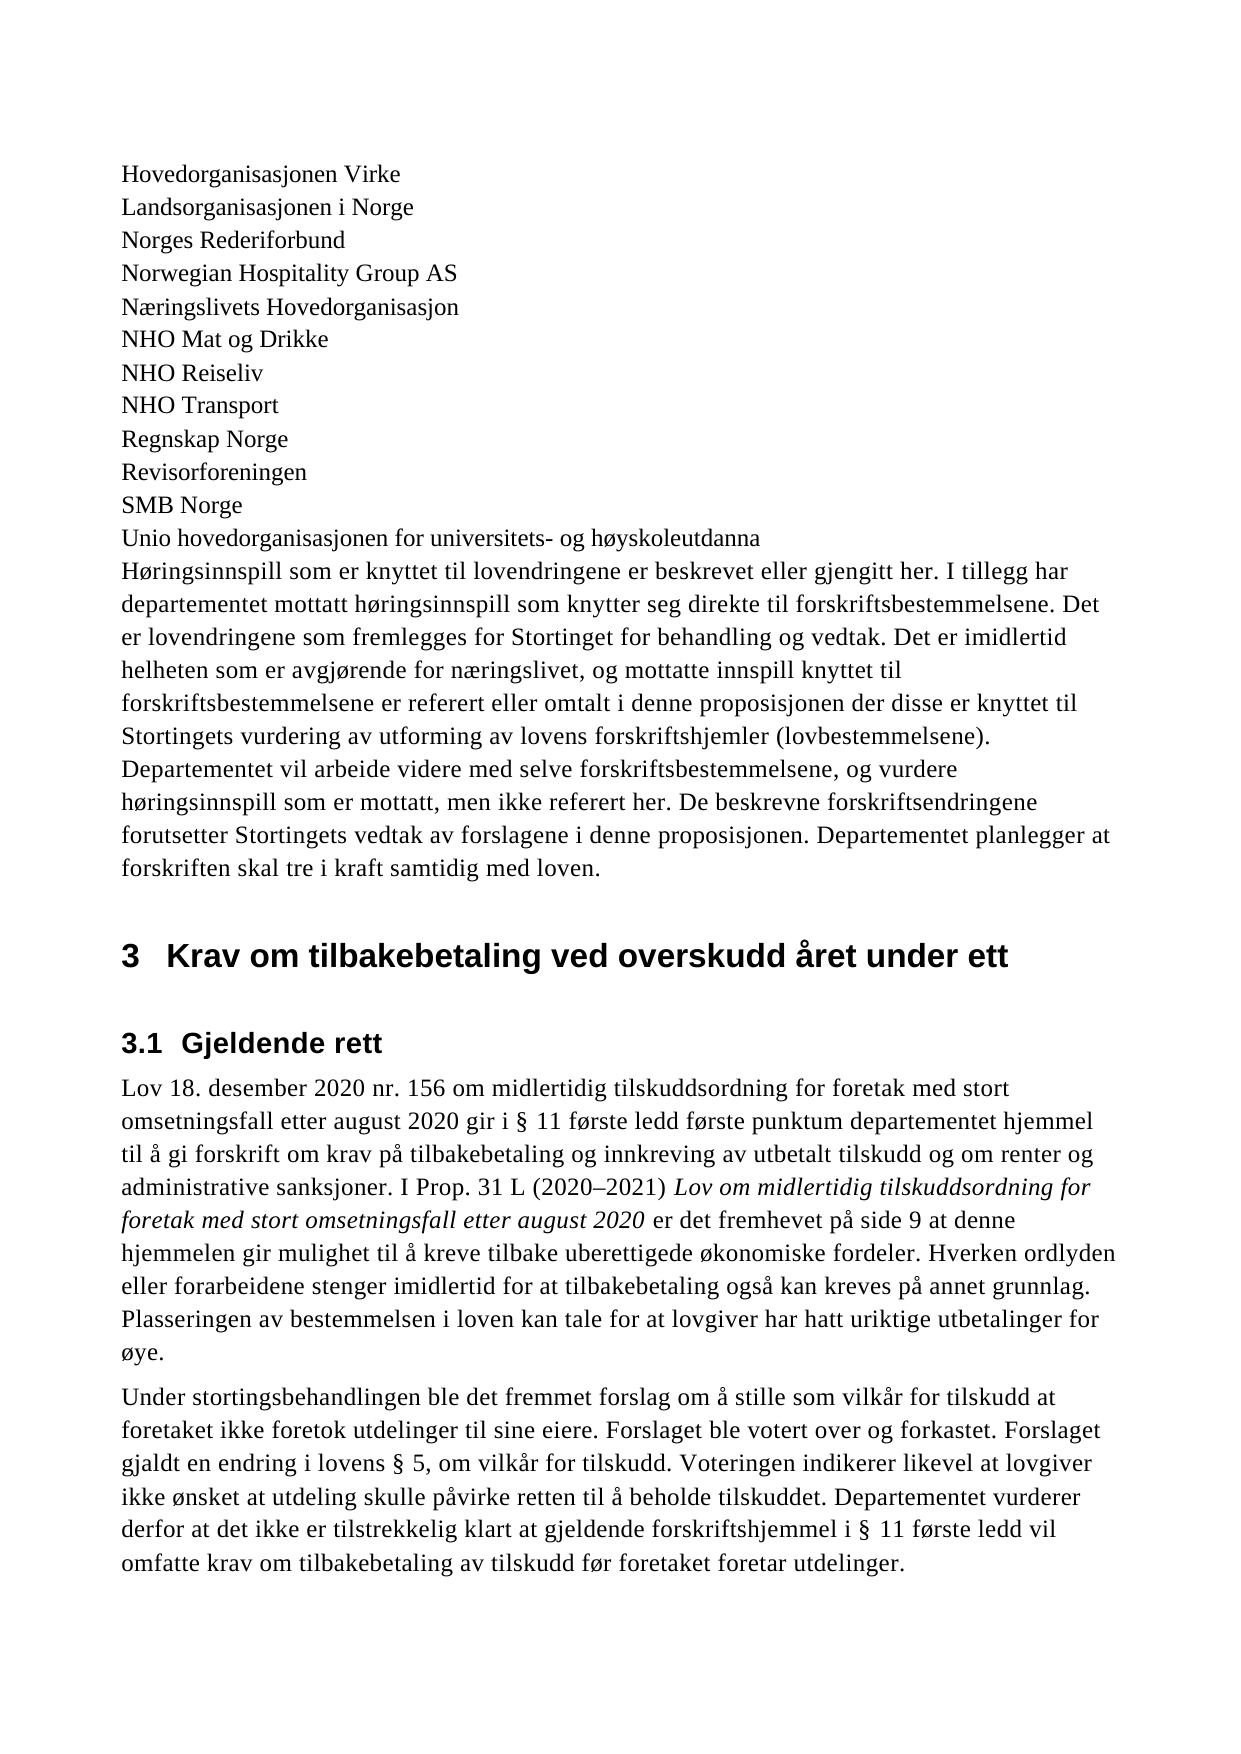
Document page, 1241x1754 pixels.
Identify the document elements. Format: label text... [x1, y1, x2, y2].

text Lov 18. desember 2020 nr. 156 om midlertidig tilskuddsordning for foretak med stort omsetningsfall etter august 2020 gir i § 11 første ledd første punktum departementet hjemmel til å gi forskrift om krav på tilbakebetaling og innkreving av utbetalt tilskudd og om renter og administrative sanksjoner. I Prop. 31 L (2020–2021) Lov om midlertidig tilskuddsordning for foretak med stort omsetningsfall etter august 2020 er det fremhevet på side 9 at denne hjemmelen gir mulighet til å kreve tilbake uberettigede økonomiske fordeler. Hverken ordlyden eller forarbeidene stenger imidlertid for at tilbakebetaling også kan kreves på annet grunnlag. Plasseringen av bestemmelsen i loven kan tale for at lovgiver har hatt uriktige utbetalinger for øye. [121, 1073, 1119, 1366]
list Landsorganisasjonen i Norge [121, 192, 1119, 221]
list Norges Rederiforbund [121, 226, 1119, 254]
list NHO Reiseliv [121, 358, 1119, 386]
subtitle Gjeldende rett [121, 1026, 1119, 1059]
subtitle Krav om tilbakebetaling ved overskudd året under ett [121, 936, 1119, 974]
list NHO Transport [121, 391, 1119, 419]
list Unio hovedorganisasjonen for universitets- og høyskoleutdanna [121, 523, 1119, 551]
list Norwegian Hospitality Group AS [121, 258, 1119, 287]
list SMB Norge [121, 490, 1119, 518]
list Hovedorganisasjonen Virke [121, 159, 1119, 188]
list Regnskap Norge [121, 424, 1119, 452]
text Høringsinnspill som er knyttet til lovendringene er beskrevet eller gjengitt her. I tillegg har departementet mottatt høringsinnspill som knytter seg direkte til forskriftsbestemmelsene. Det er lovendringene som fremlegges for Stortinget for behandling og vedtak. Det er imidlertid helheten som er avgjørende for næringslivet, og mottatte innspill knyttet til forskriftsbestemmelsene er referert eller omtalt i denne proposisjonen der disse er knyttet til Stortingets vurdering av utforming av lovens forskriftshjemler (lovbestemmelsene). Departementet vil arbeide videre med selve forskriftsbestemmelsene, og vurdere høringsinnspill som er mottatt, men ikke referert her. De beskrevne forskriftsendringene forutsetter Stortingets vedtak av forslagene i denne proposisjonen. Departementet planlegger at forskriften skal tre i kraft samtidig med loven. [121, 556, 1119, 882]
text Under stortingsbehandlingen ble det fremmet forslag om å stille som vilkår for tilskudd at foretaket ikke foretok utdelinger til sine eiere. Forslaget ble votert over og forkastet. Forslaget gjaldt en endring i lovens § 5, om vilkår for tilskudd. Voteringen indikerer likevel at lovgiver ikke ønsket at utdeling skulle påvirke retten til å beholde tilskuddet. Departementet vurderer derfor at det ikke er tilstrekkelig klart at gjeldende forskriftshjemmel i § 11 første ledd vil omfatte krav om tilbakebetaling av tilskudd før foretaket foretar utdelinger. [121, 1382, 1119, 1576]
list NHO Mat og Drikke [121, 324, 1119, 353]
list Næringslivets Hovedorganisasjon [121, 292, 1119, 320]
list Revisorforeningen [121, 457, 1119, 485]
